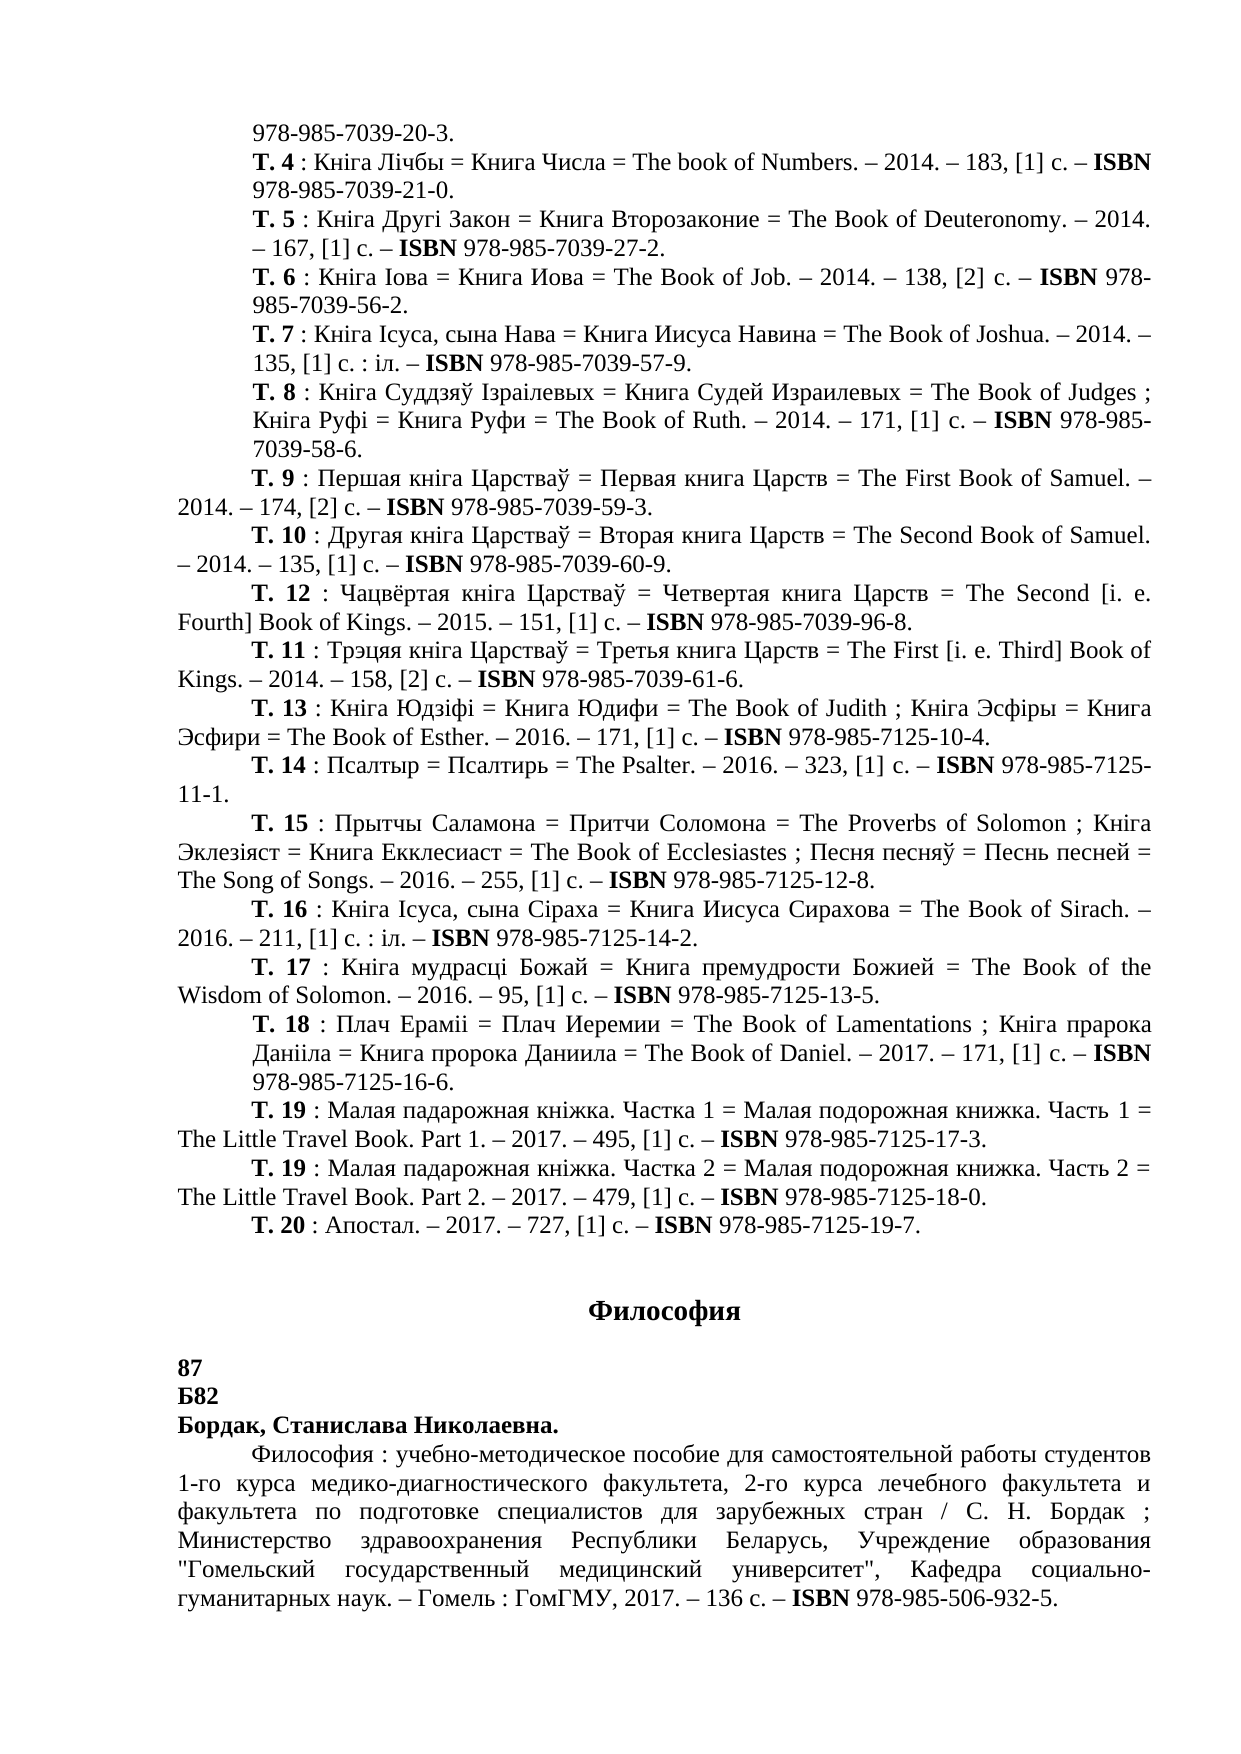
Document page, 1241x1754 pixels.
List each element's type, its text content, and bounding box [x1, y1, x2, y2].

text 87 [177, 1353, 1152, 1381]
text Т. 7 : Кніга Ісуса, сына Нава = Книга Иисуса Навина = The Book of Joshua. – 2014. – 135, [1] с. : іл. – ISBN 978-985-7039-57-9. [252, 319, 1152, 377]
text Т. 14 : Псалтыр = Псалтирь = The Psalter. – 2016. – 323, [1] с. – ISBN 978-985-7125-11-1. [177, 751, 1152, 808]
text Философия [177, 1293, 1152, 1327]
text Б82 [177, 1381, 1152, 1410]
text Философия : учебно-методическое пособие для самостоятельной работы студентов 1-го курса медико-диагностического факультета, 2-го курса лечебного факультета и факультета по подготовке специалистов для зарубежных стран / С. Н. Бордак ; Министерство здравоохранения Республики Беларусь, Учреждение образования "Гомельский государственный медицинский университет", Кафедра социально-гуманитарных наук. – Гомель : ГомГМУ, 2017. – 136 с. – ISBN 978-985-506-932-5. [177, 1439, 1152, 1611]
text Т. 11 : Трэцяя кніга Царстваў = Третья книга Царств = The First [i. e. Third] Book of Kings. – 2014. – 158, [2] с. – ISBN 978-985-7039-61-6. [177, 636, 1152, 693]
text Т. 18 : Плач Ераміі = Плач Иеремии = The Book of Lamentations ; Кніга прарока Данііла = Книга пророка Даниила = The Book of Daniel. – 2017. – 171, [1] с. – ISBN 978-985-7125-16-6. [252, 1009, 1152, 1096]
text Т. 5 : Кніга Другі Закон = Книга Второзаконие = The Book of Deuteronomy. – 2014. – 167, [1] с. – ISBN 978-985-7039-27-2. [252, 204, 1152, 262]
text Т. 19 : Малая падарожная кніжка. Частка 1 = Малая подорожная книжка. Часть 1 = The Little Travel Book. Part 1. – 2017. – 495, [1] с. – ISBN 978-985-7125-17-3. [177, 1096, 1152, 1153]
text Т. 13 : Кніга Юдзіфі = Книга Юдифи = The Book of Judith ; Кніга Эсфіры = Книга Эсфири = The Book of Esther. – 2016. – 171, [1] с. – ISBN 978-985-7125-10-4. [177, 693, 1152, 751]
text Т. 19 : Малая падарожная кніжка. Частка 2 = Малая подорожная книжка. Часть 2 = The Little Travel Book. Part 2. – 2017. – 479, [1] с. – ISBN 978-985-7125-18-0. [177, 1153, 1152, 1211]
text Т. 16 : Кніга Ісуса, сына Сіраха = Книга Иисуса Сирахова = The Book of Sirach. – 2016. – 211, [1] с. : іл. – ISBN 978-985-7125-14-2. [177, 894, 1152, 952]
text Т. 20 : Апостал. – 2017. – 727, [1] с. – ISBN 978-985-7125-19-7. [177, 1211, 1152, 1239]
text Т. 12 : Чацвёртая кніга Царстваў = Четвертая книга Царств = The Second [i. e. Fourth] Book of Kings. – 2015. – 151, [1] с. – ISBN 978-985-7039-96-8. [177, 578, 1152, 636]
text Бордак, Станислава Николаевна. [177, 1410, 1152, 1439]
text Т. 6 : Кніга Іова = Книга Иова = The Book of Job. – 2014. – 138, [2] с. – ISBN 978-985-7039-56-2. [252, 262, 1152, 319]
text Т. 15 : Прытчы Саламона = Притчи Соломона = The Proverbs of Solomon ; Кніга Эклезіяст = Книга Екклесиаст = The Book of Ecclesiastes ; Песня песняў = Песнь песней = The Song of Songs. – 2016. – 255, [1] с. – ISBN 978-985-7125-12-8. [177, 808, 1152, 894]
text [252, 118, 1152, 147]
text Т. 4 : Кніга Лічбы = Книга Числа = The book of Numbers. – 2014. – 183, [1] с. – ISBN 978-985-7039-21-0. [252, 147, 1152, 204]
text Т. 9 : Першая кніга Царстваў = Первая книга Царств = The First Book of Samuel. – 2014. – 174, [2] с. – ISBN 978-985-7039-59-3. [177, 463, 1152, 521]
text Т. 17 : Кніга мудрасці Божай = Книга премудрости Божией = The Book of the Wisdom of Solomon. – 2016. – 95, [1] с. – ISBN 978-985-7125-13-5. [177, 952, 1152, 1009]
text Т. 8 : Кніга Суддзяў Ізраілевых = Книга Судей Израилевых = The Book of Judges ; Кніга Руфі = Книга Руфи = The Book of Ruth. – 2014. – 171, [1] с. – ISBN 978-985-7039-58-6. [252, 377, 1152, 463]
text Т. 10 : Другая кніга Царстваў = Вторая книга Царств = The Second Book of Samuel. – 2014. – 135, [1] с. – ISBN 978-985-7039-60-9. [177, 521, 1152, 578]
